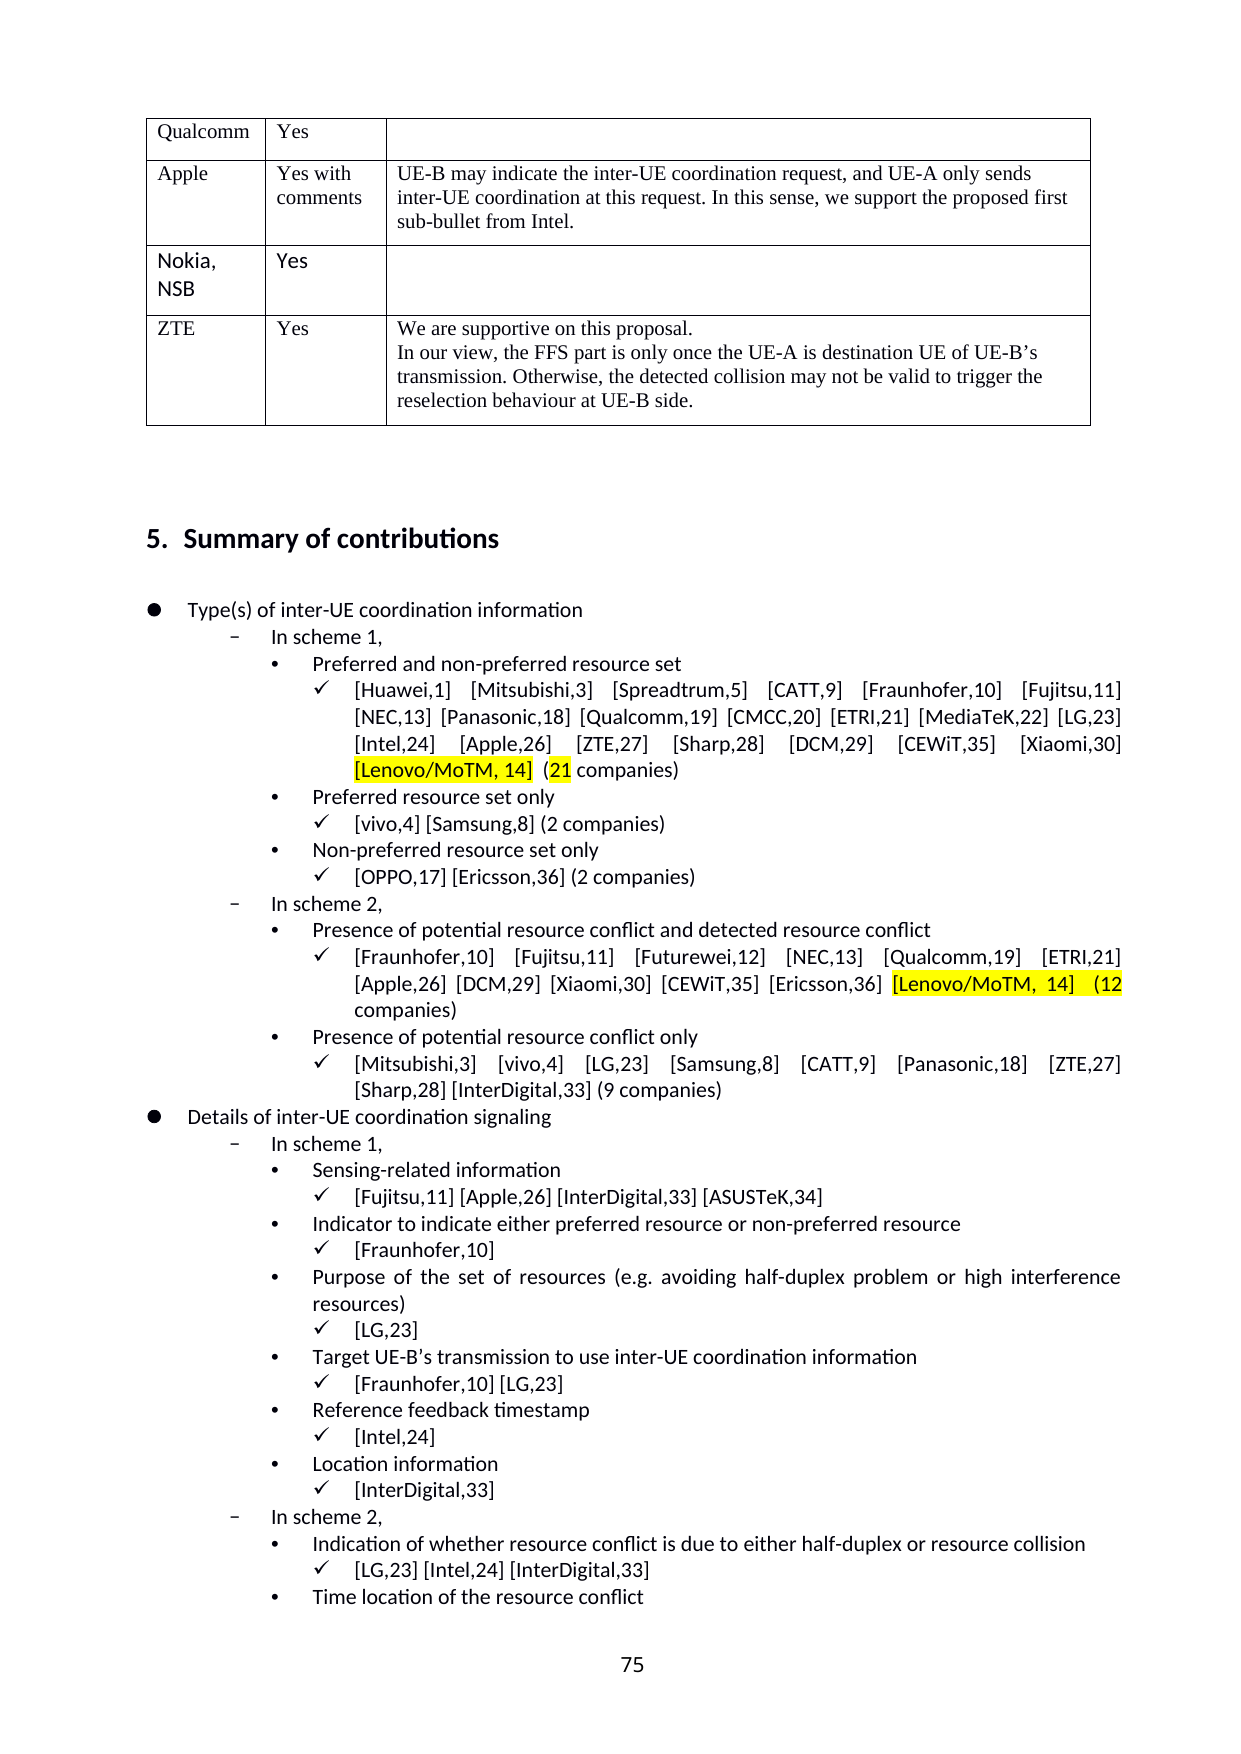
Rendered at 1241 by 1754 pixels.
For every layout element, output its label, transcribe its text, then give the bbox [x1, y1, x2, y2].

list In scheme 1, [229, 1130, 1122, 1156]
table_cell [387, 119, 1090, 160]
list Summary of contributions [146, 520, 1122, 555]
list Reference feedback timestamp [271, 1396, 1122, 1423]
list Preferred resource set only [271, 783, 1122, 810]
table_cell Nokia, NSB [147, 246, 265, 315]
list Indicator to indicate either preferred resource or non-preferred resource [271, 1210, 1122, 1236]
table_cell Apple [147, 161, 265, 245]
list [LG,23] [312, 1316, 1122, 1343]
list [vivo,4] [Samsung,8] (2 companies) [312, 810, 1122, 836]
list In scheme 2, [229, 1503, 1122, 1530]
table_cell Yes [266, 316, 386, 425]
list Preferred and non-preferred resource set [271, 650, 1122, 676]
table_cell Qualcomm [147, 119, 265, 160]
list Location information [271, 1450, 1122, 1476]
list Details of inter-UE coordination signaling [146, 1103, 1122, 1130]
list In scheme 2, [229, 890, 1122, 916]
list Time location of the resource conflict [271, 1583, 1122, 1610]
list Indication of whether resource conflict is due to either half-duplex or resource collision [271, 1530, 1122, 1556]
list Presence of potential resource conflict only [271, 1023, 1122, 1050]
table_cell ZTE [147, 316, 265, 425]
table_cell Yes with comments [266, 161, 386, 245]
list In scheme 1, [229, 623, 1122, 650]
list [Huawei,1] [Mitsubishi,3] [Spreadtrum,5] [CATT,9] [Fraunhofer,10] [Fujitsu,11] [NEC,13] [Panasonic,18] [Qualcomm,19] [CMCC,20] [ETRI,21] [MediaTeK,22] [LG,23] [Intel,24] [Apple,26] [ZTE,27] [Sharp,28] [DCM,29] [CEWiT,35] [Xiaomi,30] [Lenovo/MoTM, 14] (21 companies) [312, 676, 1122, 783]
list [Fujitsu,11] [Apple,26] [InterDigital,33] [ASUSTeK,34] [312, 1183, 1122, 1210]
list Type(s) of inter-UE coordination information [146, 596, 1122, 623]
list [Fraunhofer,10] [312, 1236, 1122, 1263]
list [InterDigital,33] [312, 1476, 1122, 1503]
list [OPPO,17] [Ericsson,36] (2 companies) [312, 863, 1122, 890]
list [LG,23] [Intel,24] [InterDigital,33] [312, 1556, 1122, 1583]
list [Intel,24] [312, 1423, 1122, 1450]
list [Fraunhofer,10] [LG,23] [312, 1370, 1122, 1396]
list Target UE-B’s transmission to use inter-UE coordination information [271, 1343, 1122, 1370]
table_cell Yes [266, 119, 386, 160]
list [Fraunhofer,10] [Fujitsu,11] [Futurewei,12] [NEC,13] [Qualcomm,19] [ETRI,21] [Apple,26] [DCM,29] [Xiaomi,30] [CEWiT,35] [Ericsson,36] [Lenovo/MoTM, 14] (12 companies) [312, 943, 1122, 1023]
list Sensing-related information [271, 1156, 1122, 1183]
list Presence of potential resource conflict and detected resource conflict [271, 916, 1122, 943]
list [Mitsubishi,3] [vivo,4] [LG,23] [Samsung,8] [CATT,9] [Panasonic,18] [ZTE,27] [Sharp,28] [InterDigital,33] (9 companies) [312, 1050, 1122, 1103]
list Purpose of the set of resources (e.g. avoiding half-duplex problem or high interference resources) [271, 1263, 1122, 1316]
table_cell Yes [266, 246, 386, 315]
table_cell [387, 246, 1090, 315]
table_cell We are supportive on this proposal. In our view, the FFS part is only once the UE-A is destination UE of UE-B’s transmission. Otherwise, the detected collision may not be valid to trigger the reselection behaviour at UE-B side. [387, 316, 1090, 425]
table_cell UE-B may indicate the inter-UE coordination request, and UE-A only sends inter-UE coordination at this request. In this sense, we support the proposed first sub-bullet from Intel. [387, 161, 1090, 245]
list Non-preferred resource set only [271, 836, 1122, 863]
